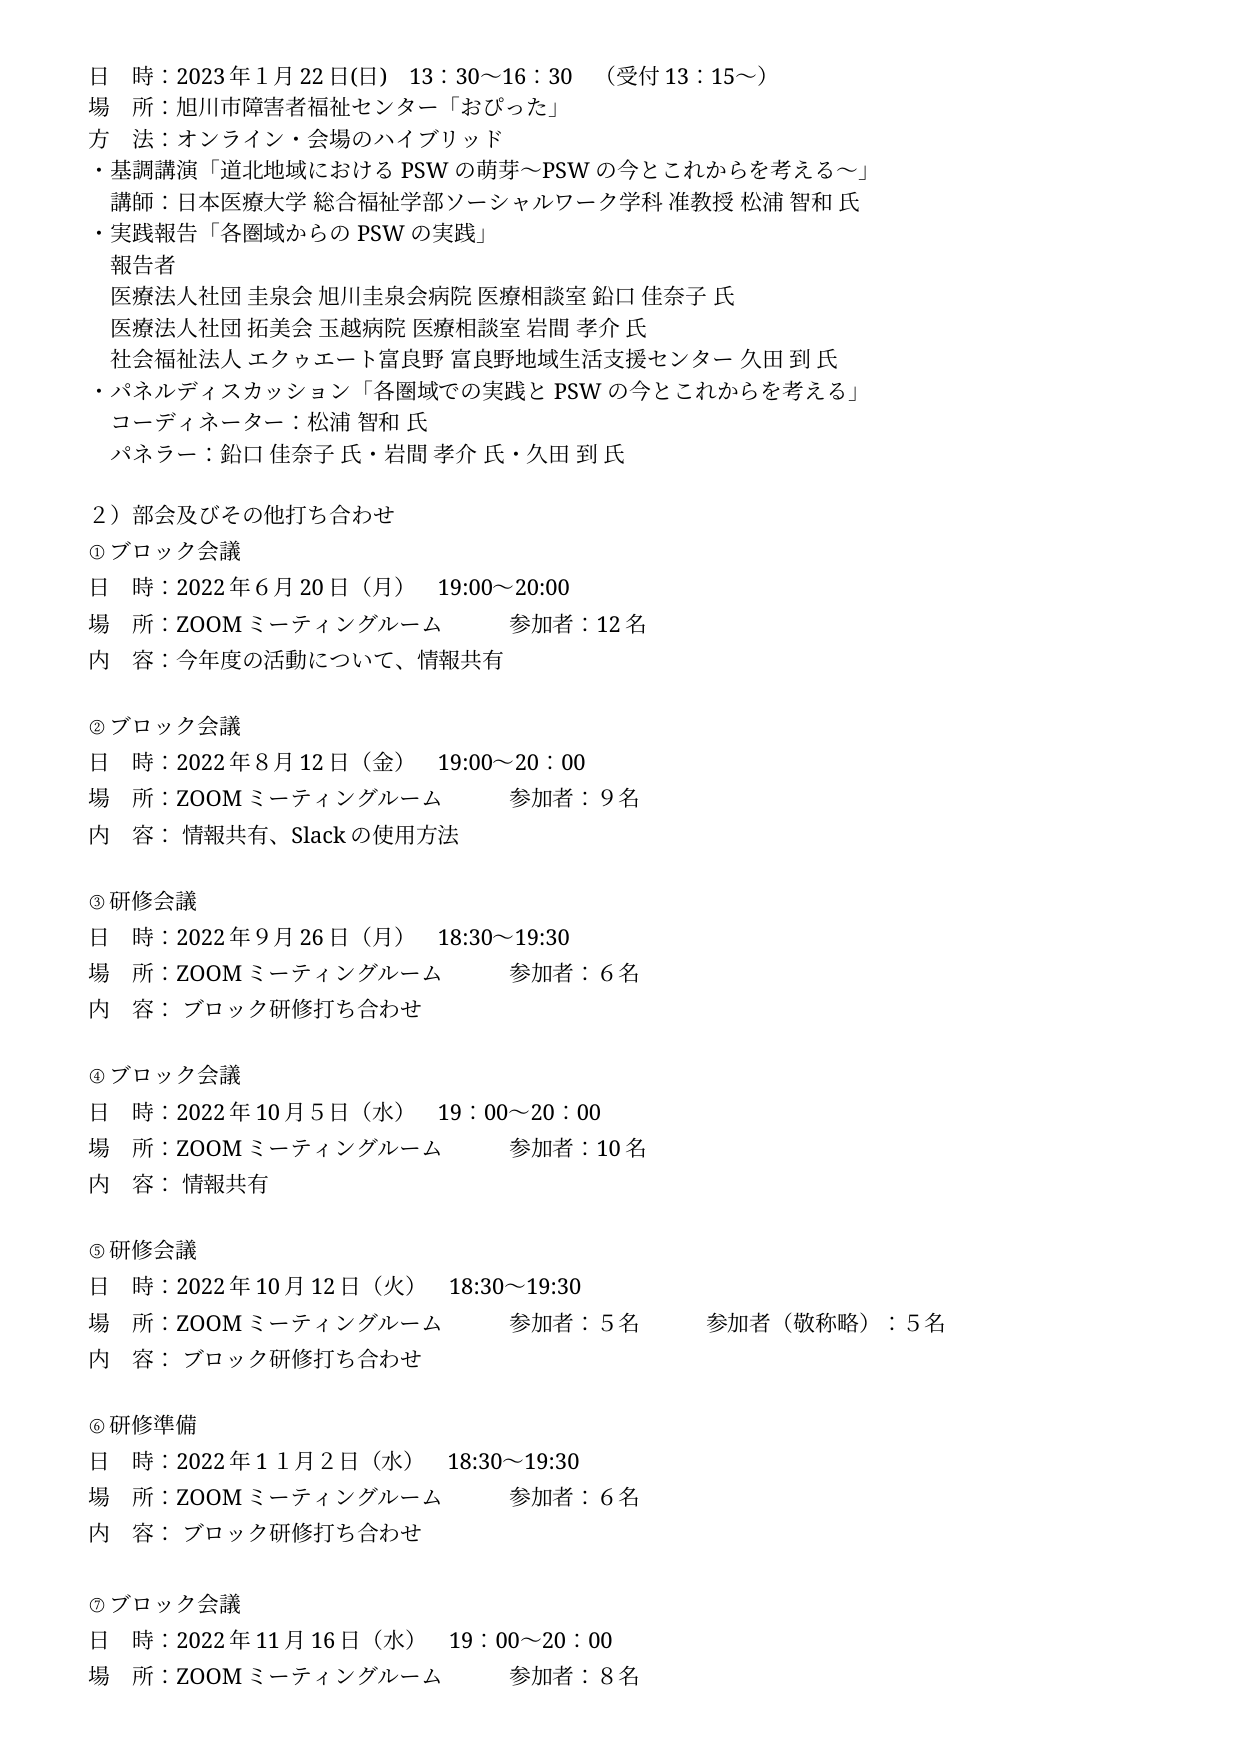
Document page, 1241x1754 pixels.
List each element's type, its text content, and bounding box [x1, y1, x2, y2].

text 報告者 [89, 248, 1152, 279]
text ２）部会及びその他打ち合わせ [89, 498, 1152, 530]
text 場 所：ZOOMミーティングルーム 参加者：12名 [89, 607, 1152, 638]
text ⑤研修会議 [89, 1233, 1152, 1265]
text ①ブロック会議 [89, 534, 1152, 566]
text 場 所：ZOOMミーティングルーム 参加者：５名 参加者（敬称略）：５名 [89, 1306, 1152, 1337]
text ③研修会議 [89, 884, 1152, 915]
text パネラー：鉛口 佳奈子 氏・岩間 孝介 氏・久田 到 氏 [89, 437, 1152, 468]
text 内 容： ブロック研修打ち合わせ [89, 993, 1152, 1024]
text 医療法人社団 圭泉会 旭川圭泉会病院 医療相談室 鉛口 佳奈子 氏 [89, 279, 1152, 311]
text 内 容： ブロック研修打ち合わせ [89, 1342, 1152, 1373]
text 場 所：旭川市障害者福祉センター「おぴった」 [89, 91, 1152, 122]
text コーディネーター：松浦 智和 氏 [89, 406, 1152, 437]
text ②ブロック会議 [89, 709, 1152, 741]
text 日 時：2022年８月12日（金） 19:00～20：00 [89, 745, 1152, 777]
text ・基調講演「道北地域における PSW の萌芽～PSW の今とこれからを考える～」 [89, 153, 1152, 185]
text 日 時：2022年９月26日（月） 18:30～19:30 [89, 920, 1152, 952]
text 社会福祉法人 エクゥエート富良野 富良野地域生活支援センター 久田 到 氏 [89, 342, 1152, 374]
text 講師：日本医療大学 総合福祉学部ソーシャルワーク学科 准教授 松浦 智和 氏 [89, 185, 1152, 217]
text 日 時：2022年10月５日（水） 19：00～20：00 [89, 1095, 1152, 1126]
text 内 容： 情報共有 [89, 1167, 1152, 1199]
text 場 所：ZOOMミーティングルーム 参加者：８名 [89, 1659, 1152, 1691]
text 内 容：今年度の活動について、情報共有 [89, 643, 1152, 674]
text 場 所：ZOOMミーティングルーム 参加者：10名 [89, 1131, 1152, 1163]
text 場 所：ZOOMミーティングルーム 参加者：９名 [89, 782, 1152, 813]
text 方 法：オンライン・会場のハイブリッド [89, 122, 1152, 153]
text 日 時：2022年６月20日（月） 19:00～20:00 [89, 571, 1152, 602]
text 内 容： 情報共有、Slackの使用方法 [89, 818, 1152, 849]
text 日 時：2022年1１月２日（水） 18:30～19:30 [89, 1444, 1152, 1476]
text ・実践報告「各圏域からの PSW の実践」 [89, 217, 1152, 248]
text 日 時：2022年11月16日（水） 19：00～20：00 [89, 1623, 1152, 1655]
text 医療法人社団 拓美会 玉越病院 医療相談室 岩間 孝介 氏 [89, 311, 1152, 342]
text 内 容： ブロック研修打ち合わせ [89, 1517, 1152, 1548]
text 日 時：2022年10月12日（火） 18:30～19:30 [89, 1269, 1152, 1301]
text ④ブロック会議 [89, 1058, 1152, 1090]
text 場 所：ZOOMミーティングルーム 参加者：６名 [89, 956, 1152, 988]
text 場 所：ZOOMミーティングルーム 参加者：６名 [89, 1480, 1152, 1512]
text ⑥研修準備 [89, 1408, 1152, 1439]
text ⑦ブロック会議 [89, 1587, 1152, 1618]
text 日 時：2023年１月22日(日) 13：30～16：30 （受付13：15～） [89, 59, 1152, 91]
text ・パネルディスカッション「各圏域での実践と PSW の今とこれからを考える」 [89, 374, 1152, 406]
